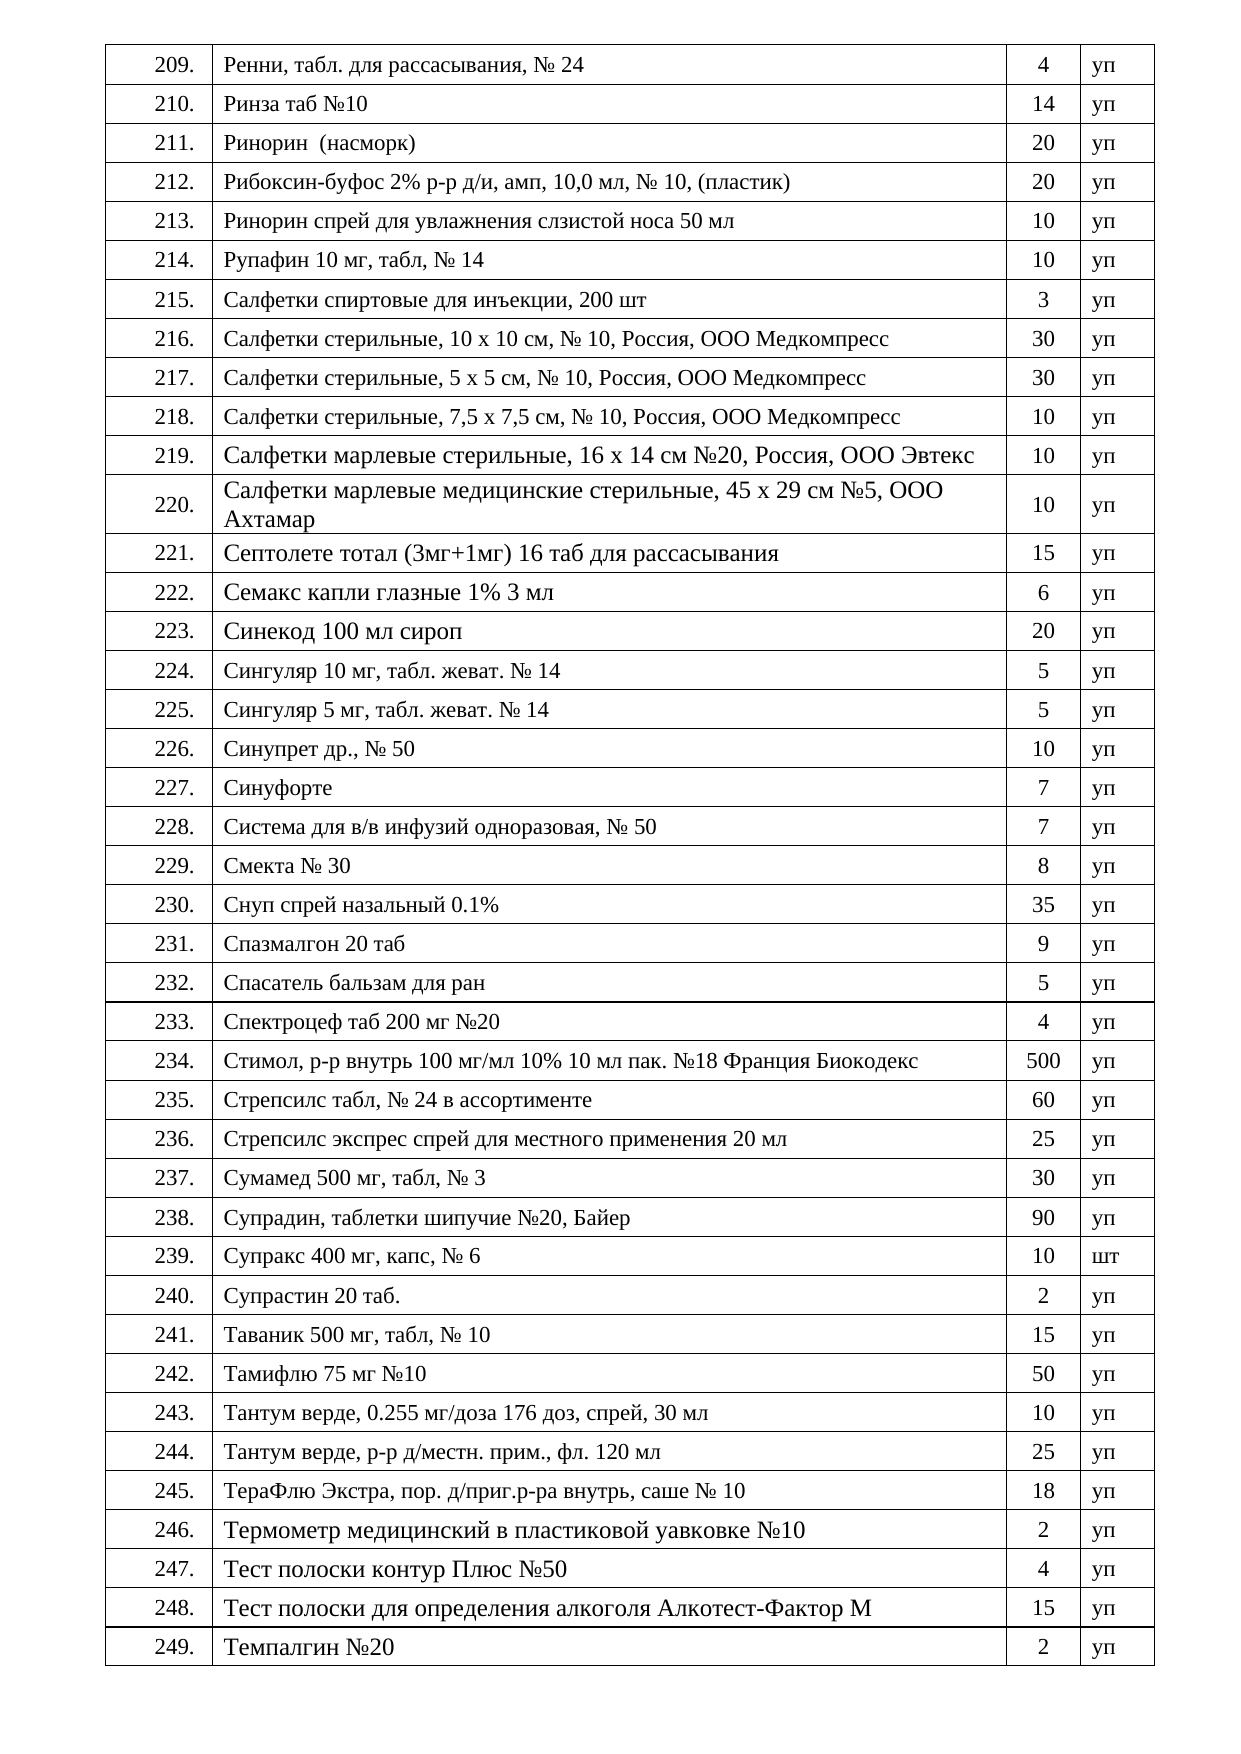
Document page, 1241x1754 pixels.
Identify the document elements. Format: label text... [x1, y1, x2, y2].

table_cell [106, 475, 212, 533]
table_cell 5 [1007, 690, 1080, 728]
table_cell [106, 397, 212, 435]
table_cell уп [1081, 1510, 1154, 1548]
table_cell 10 [1007, 436, 1080, 474]
table_cell Семакс капли глазные 1% 3 мл [213, 573, 1006, 611]
table_cell Тест полоски для определения алкоголя Алкотест-Фактор М [213, 1588, 1006, 1626]
table_cell 5 [1007, 963, 1080, 1001]
table_cell 10 [1007, 202, 1080, 240]
table_cell Септолете тотал (3мг+1мг) 16 таб для рассасывания [213, 534, 1006, 572]
table_cell 8 [1007, 846, 1080, 884]
table_cell уп [1081, 358, 1154, 396]
table_cell [106, 1081, 212, 1118]
table_cell Спасатель бальзам для ран [213, 963, 1006, 1001]
table_cell Тантум верде, 0.255 мг/доза 176 доз, спрей, 30 мл [213, 1393, 1006, 1431]
table_cell уп [1081, 475, 1154, 533]
table_cell [106, 358, 212, 396]
table_cell [106, 690, 212, 728]
table_cell уп [1081, 768, 1154, 806]
table_cell уп [1081, 1276, 1154, 1314]
table_cell уп [1081, 202, 1154, 240]
table_cell Ренни, табл. для рассасывания, № 24 [213, 45, 1006, 83]
table_cell уп [1081, 1041, 1154, 1079]
table_cell 7 [1007, 807, 1080, 845]
table_cell уп [1081, 924, 1154, 962]
table_cell [106, 924, 212, 962]
table_cell 25 [1007, 1432, 1080, 1470]
table_cell уп [1081, 436, 1154, 474]
table_cell 20 [1007, 612, 1080, 650]
table_cell [106, 45, 212, 83]
table_cell уп [1081, 1354, 1154, 1392]
table_cell 30 [1007, 319, 1080, 357]
table_cell Таваник 500 мг, табл, № 10 [213, 1315, 1006, 1353]
table_cell уп [1081, 280, 1154, 318]
table_cell уп [1081, 1628, 1154, 1665]
table_cell 500 [1007, 1041, 1080, 1079]
table_cell 25 [1007, 1120, 1080, 1158]
table_cell Супракс 400 мг, капс, № 6 [213, 1237, 1006, 1275]
table_cell уп [1081, 846, 1154, 884]
table_cell уп [1081, 241, 1154, 279]
table_cell 30 [1007, 358, 1080, 396]
table_cell Салфетки стерильные, 5 х 5 см, № 10, Россия, ООО Медкомпресс [213, 358, 1006, 396]
table_cell уп [1081, 163, 1154, 201]
table_cell уп [1081, 573, 1154, 611]
table_cell Смекта № 30 [213, 846, 1006, 884]
table_cell уп [1081, 1120, 1154, 1158]
table_cell Спазмалгон 20 таб [213, 924, 1006, 962]
table_cell [106, 163, 212, 201]
table_cell 4 [1007, 1549, 1080, 1587]
table_cell 20 [1007, 124, 1080, 162]
table_cell 2 [1007, 1510, 1080, 1548]
table_cell [106, 241, 212, 279]
table_cell уп [1081, 1588, 1154, 1626]
table_cell Ринорин (насморк) [213, 124, 1006, 162]
table_cell [106, 1510, 212, 1548]
table_cell 3 [1007, 280, 1080, 318]
table_cell уп [1081, 1081, 1154, 1118]
table_cell [106, 436, 212, 474]
table_cell Стрепсилс табл, № 24 в ассортименте [213, 1081, 1006, 1118]
table_cell [106, 963, 212, 1001]
table_cell [106, 1354, 212, 1392]
table_cell Термометр медицинский в пластиковой уавковке №10 [213, 1510, 1006, 1548]
table_cell 18 [1007, 1471, 1080, 1509]
table_cell Снуп спрей назальный 0.1% [213, 885, 1006, 923]
table_cell [106, 1315, 212, 1353]
table_cell уп [1081, 1549, 1154, 1587]
table_cell [106, 573, 212, 611]
table_cell [106, 1237, 212, 1275]
table_cell 2 [1007, 1276, 1080, 1314]
table_cell Ринза таб №10 [213, 85, 1006, 122]
table_cell [106, 85, 212, 122]
table_cell уп [1081, 45, 1154, 83]
table_cell [106, 807, 212, 845]
table_cell [106, 612, 212, 650]
table_cell уп [1081, 651, 1154, 689]
table_cell 35 [1007, 885, 1080, 923]
table_cell Салфетки стерильные, 10 х 10 см, № 10, Россия, ООО Медкомпресс [213, 319, 1006, 357]
table_cell [106, 1276, 212, 1314]
table_cell уп [1081, 1432, 1154, 1470]
table_cell 10 [1007, 1393, 1080, 1431]
table_cell 14 [1007, 85, 1080, 122]
table_cell Сингуляр 5 мг, табл. жеват. № 14 [213, 690, 1006, 728]
table_cell уп [1081, 807, 1154, 845]
table_cell 10 [1007, 729, 1080, 767]
table_cell Рупафин 10 мг, табл, № 14 [213, 241, 1006, 279]
table_cell уп [1081, 1003, 1154, 1040]
table_cell уп [1081, 1198, 1154, 1236]
table_cell уп [1081, 534, 1154, 572]
table_cell шт [1081, 1237, 1154, 1275]
table_cell Сингуляр 10 мг, табл. жеват. № 14 [213, 651, 1006, 689]
table_cell уп [1081, 963, 1154, 1001]
table_cell [106, 1588, 212, 1626]
table_cell 9 [1007, 924, 1080, 962]
table_cell уп [1081, 85, 1154, 122]
table_cell 4 [1007, 1003, 1080, 1040]
table_cell [106, 1432, 212, 1470]
table_cell уп [1081, 1393, 1154, 1431]
table_cell уп [1081, 1471, 1154, 1509]
table_cell [106, 534, 212, 572]
table_cell 60 [1007, 1081, 1080, 1118]
table_cell 6 [1007, 573, 1080, 611]
table_cell [106, 1628, 212, 1665]
table_cell Синуфорте [213, 768, 1006, 806]
table_cell [106, 319, 212, 357]
table_cell Салфетки марлевые стерильные, 16 х 14 см №20, Россия, ООО Эвтекс [213, 436, 1006, 474]
table_cell [106, 280, 212, 318]
table_cell [106, 729, 212, 767]
table_cell Сумамед 500 мг, табл, № 3 [213, 1159, 1006, 1197]
table_cell уп [1081, 319, 1154, 357]
table_cell 2 [1007, 1628, 1080, 1665]
table_cell 7 [1007, 768, 1080, 806]
table_cell [106, 651, 212, 689]
table_cell 10 [1007, 241, 1080, 279]
table_cell Тантум верде, р-р д/местн. прим., фл. 120 мл [213, 1432, 1006, 1470]
table_cell Тест полоски контур Плюс №50 [213, 1549, 1006, 1587]
table_cell уп [1081, 397, 1154, 435]
table_cell Стрепсилс экспрес спрей для местного применения 20 мл [213, 1120, 1006, 1158]
table_cell 50 [1007, 1354, 1080, 1392]
table_cell [106, 846, 212, 884]
table_cell [106, 885, 212, 923]
table_cell Салфетки марлевые медицинские стерильные, 45 х 29 см №5, ООО Ахтамар [213, 475, 1006, 533]
table_cell Салфетки стерильные, 7,5 х 7,5 см, № 10, Россия, ООО Медкомпресс [213, 397, 1006, 435]
table_cell 15 [1007, 1588, 1080, 1626]
table_cell Спектроцеф таб 200 мг №20 [213, 1003, 1006, 1040]
table_cell 5 [1007, 651, 1080, 689]
table_cell Стимол, р-р внутрь 100 мг/мл 10% 10 мл пак. №18 Франция Биокодекс [213, 1041, 1006, 1079]
table_cell уп [1081, 612, 1154, 650]
table_cell 4 [1007, 45, 1080, 83]
table_cell Супрадин, таблетки шипучие №20, Байер [213, 1198, 1006, 1236]
table_cell [106, 1393, 212, 1431]
table_cell [106, 1549, 212, 1587]
table_cell [106, 1041, 212, 1079]
table_cell уп [1081, 729, 1154, 767]
table_cell уп [1081, 1159, 1154, 1197]
table_cell 30 [1007, 1159, 1080, 1197]
table_cell [106, 1471, 212, 1509]
table_cell ТераФлю Экстра, пор. д/приг.р-ра внутрь, саше № 10 [213, 1471, 1006, 1509]
table_cell Темпалгин №20 [213, 1628, 1006, 1665]
table_cell [106, 768, 212, 806]
table_cell [106, 1159, 212, 1197]
table_cell Синекод 100 мл сироп [213, 612, 1006, 650]
table_cell уп [1081, 124, 1154, 162]
table_cell Супрастин 20 таб. [213, 1276, 1006, 1314]
table_cell [106, 1003, 212, 1040]
table_cell [106, 202, 212, 240]
table_cell 90 [1007, 1198, 1080, 1236]
table_cell Тамифлю 75 мг №10 [213, 1354, 1006, 1392]
table_cell уп [1081, 690, 1154, 728]
table_cell [106, 1198, 212, 1236]
table_cell Рибоксин-буфос 2% р-р д/и, амп, 10,0 мл, № 10, (пластик) [213, 163, 1006, 201]
table_cell уп [1081, 885, 1154, 923]
table_cell Салфетки спиртовые для инъекции, 200 шт [213, 280, 1006, 318]
table_cell Синупрет др., № 50 [213, 729, 1006, 767]
table_cell уп [1081, 1315, 1154, 1353]
table_cell Ринорин спрей для увлажнения слзистой носа 50 мл [213, 202, 1006, 240]
table_cell 15 [1007, 534, 1080, 572]
table_cell Система для в/в инфузий одноразовая, № 50 [213, 807, 1006, 845]
table_cell 15 [1007, 1315, 1080, 1353]
table_cell 10 [1007, 475, 1080, 533]
table_cell 10 [1007, 1237, 1080, 1275]
table_cell [106, 1120, 212, 1158]
table_cell [106, 124, 212, 162]
table_cell 10 [1007, 397, 1080, 435]
table_cell 20 [1007, 163, 1080, 201]
